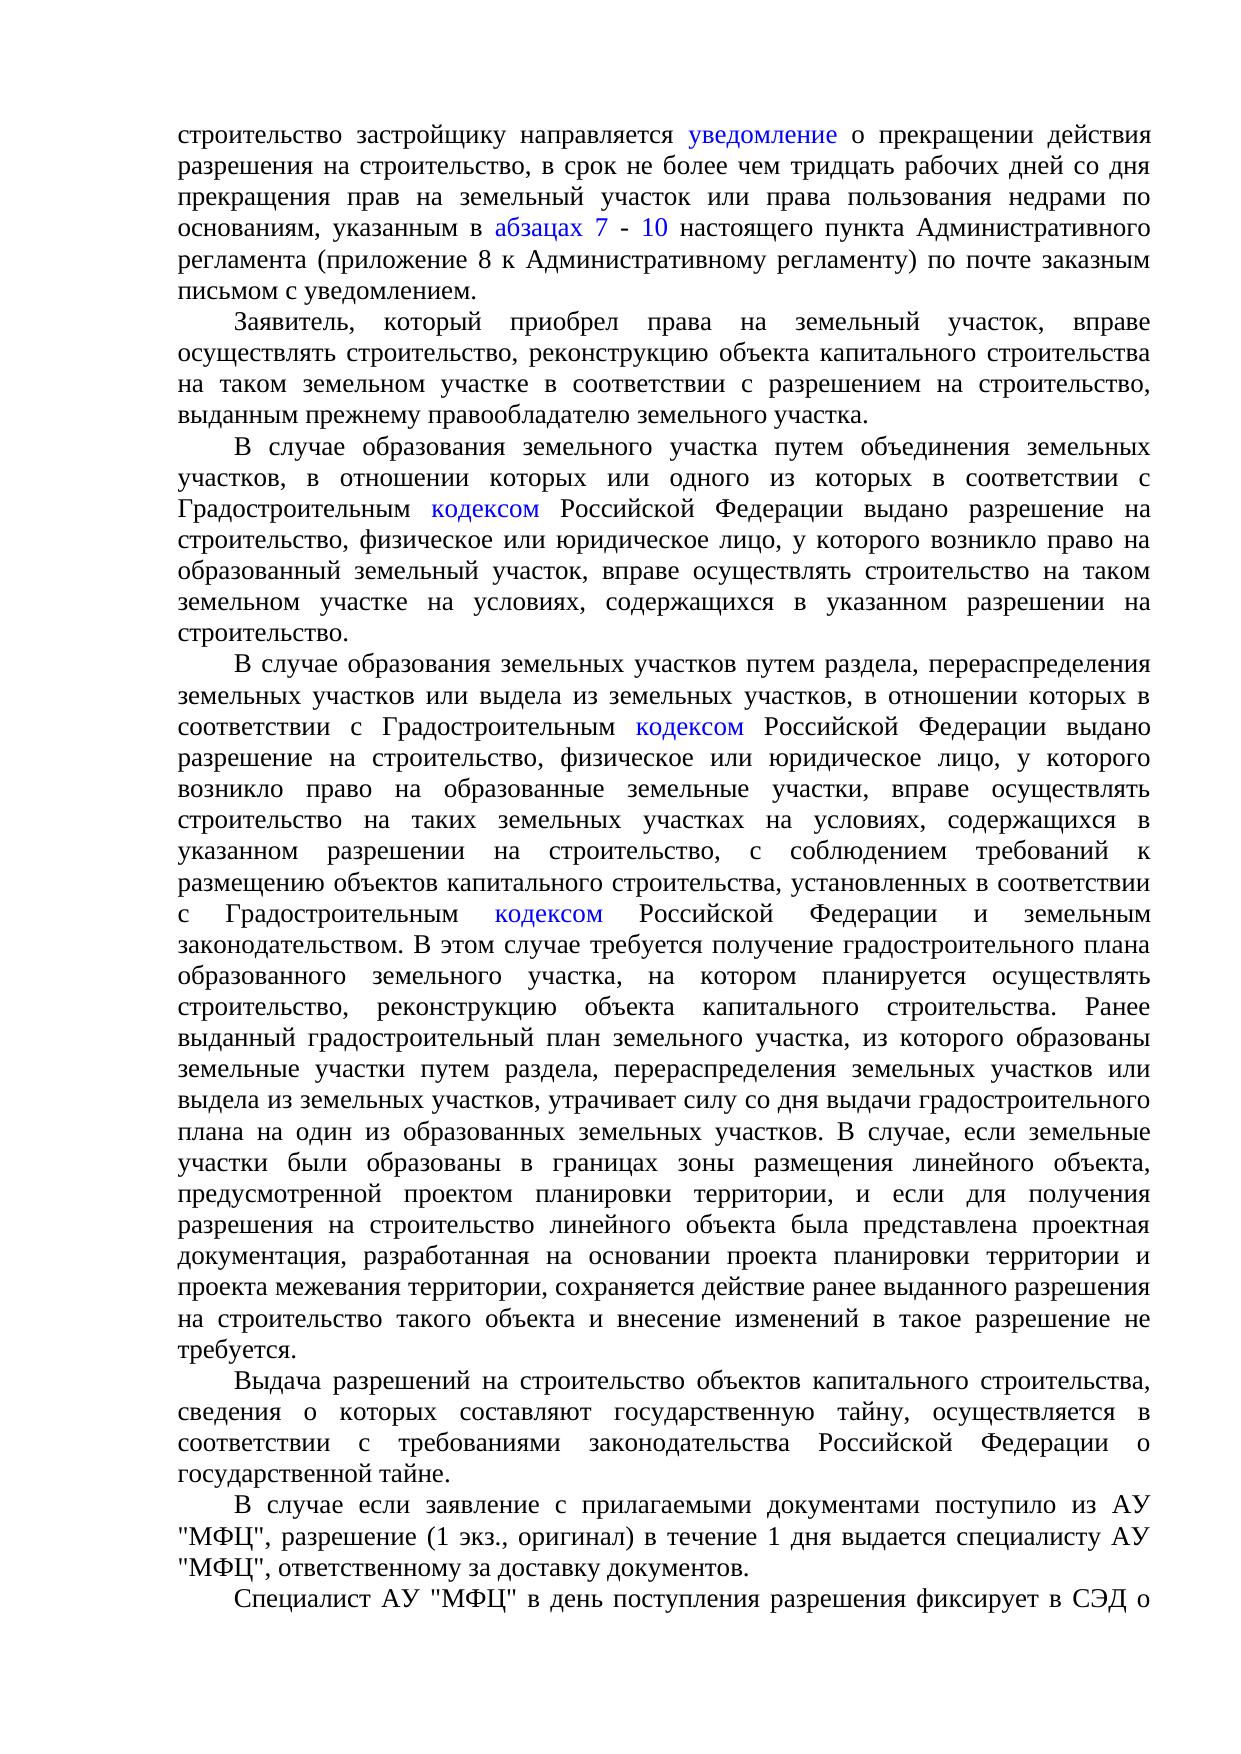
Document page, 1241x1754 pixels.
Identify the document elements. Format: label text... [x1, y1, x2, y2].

text В случае если заявление с прилагаемыми документами поступило из АУ "МФЦ", разрешение (1 экз., оригинал) в течение 1 дня выдается специалисту АУ "МФЦ", ответственному за доставку документов. [177, 1488, 1152, 1582]
text Заявитель, который приобрел права на земельный участок, вправе осуществлять строительство, реконструкцию объекта капитального строительства на таком земельном участке в соответствии с разрешением на строительство, выданным прежнему правообладателю земельного участка. [177, 305, 1152, 429]
text В случае образования земельного участка путем объединения земельных участков, в отношении которых или одного из которых в соответствии с Градостроительным кодексом Российской Федерации выдано разрешение на строительство, физическое или юридическое лицо, у которого возникло право на образованный земельный участок, вправе осуществлять строительство на таком земельном участке на условиях, содержащихся в указанном разрешении на строительство. [177, 429, 1152, 648]
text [177, 118, 1152, 305]
text Выдача разрешений на строительство объектов капитального строительства, сведения о которых составляют государственную тайну, осуществляется в соответствии с требованиями законодательства Российской Федерации о государственной тайне. [177, 1364, 1152, 1488]
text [177, 1582, 1152, 1613]
text В случае образования земельных участков путем раздела, перераспределения земельных участков или выдела из земельных участков, в отношении которых в соответствии с Градостроительным кодексом Российской Федерации выдано разрешение на строительство, физическое или юридическое лицо, у которого возникло право на образованные земельные участки, вправе осуществлять строительство на таких земельных участках на условиях, содержащихся в указанном разрешении на строительство, с соблюдением требований к размещению объектов капитального строительства, установленных в соответствии с Градостроительным кодексом Российской Федерации и земельным законодательством. В этом случае требуется получение градостроительного плана образованного земельного участка, на котором планируется осуществлять строительство, реконструкцию объекта капитального строительства. Ранее выданный градостроительный план земельного участка, из которого образованы земельные участки путем раздела, перераспределения земельных участков или выдела из земельных участков, утрачивает силу со дня выдачи градостроительного плана на один из образованных земельных участков. В случае, если земельные участки были образованы в границах зоны размещения линейного объекта, предусмотренной проектом планировки территории, и если для получения разрешения на строительство линейного объекта была представлена проектная документация, разработанная на основании проекта планировки территории и проекта межевания территории, сохраняется действие ранее выданного разрешения на строительство такого объекта и внесение изменений в такое разрешение не требуется. [177, 648, 1152, 1364]
